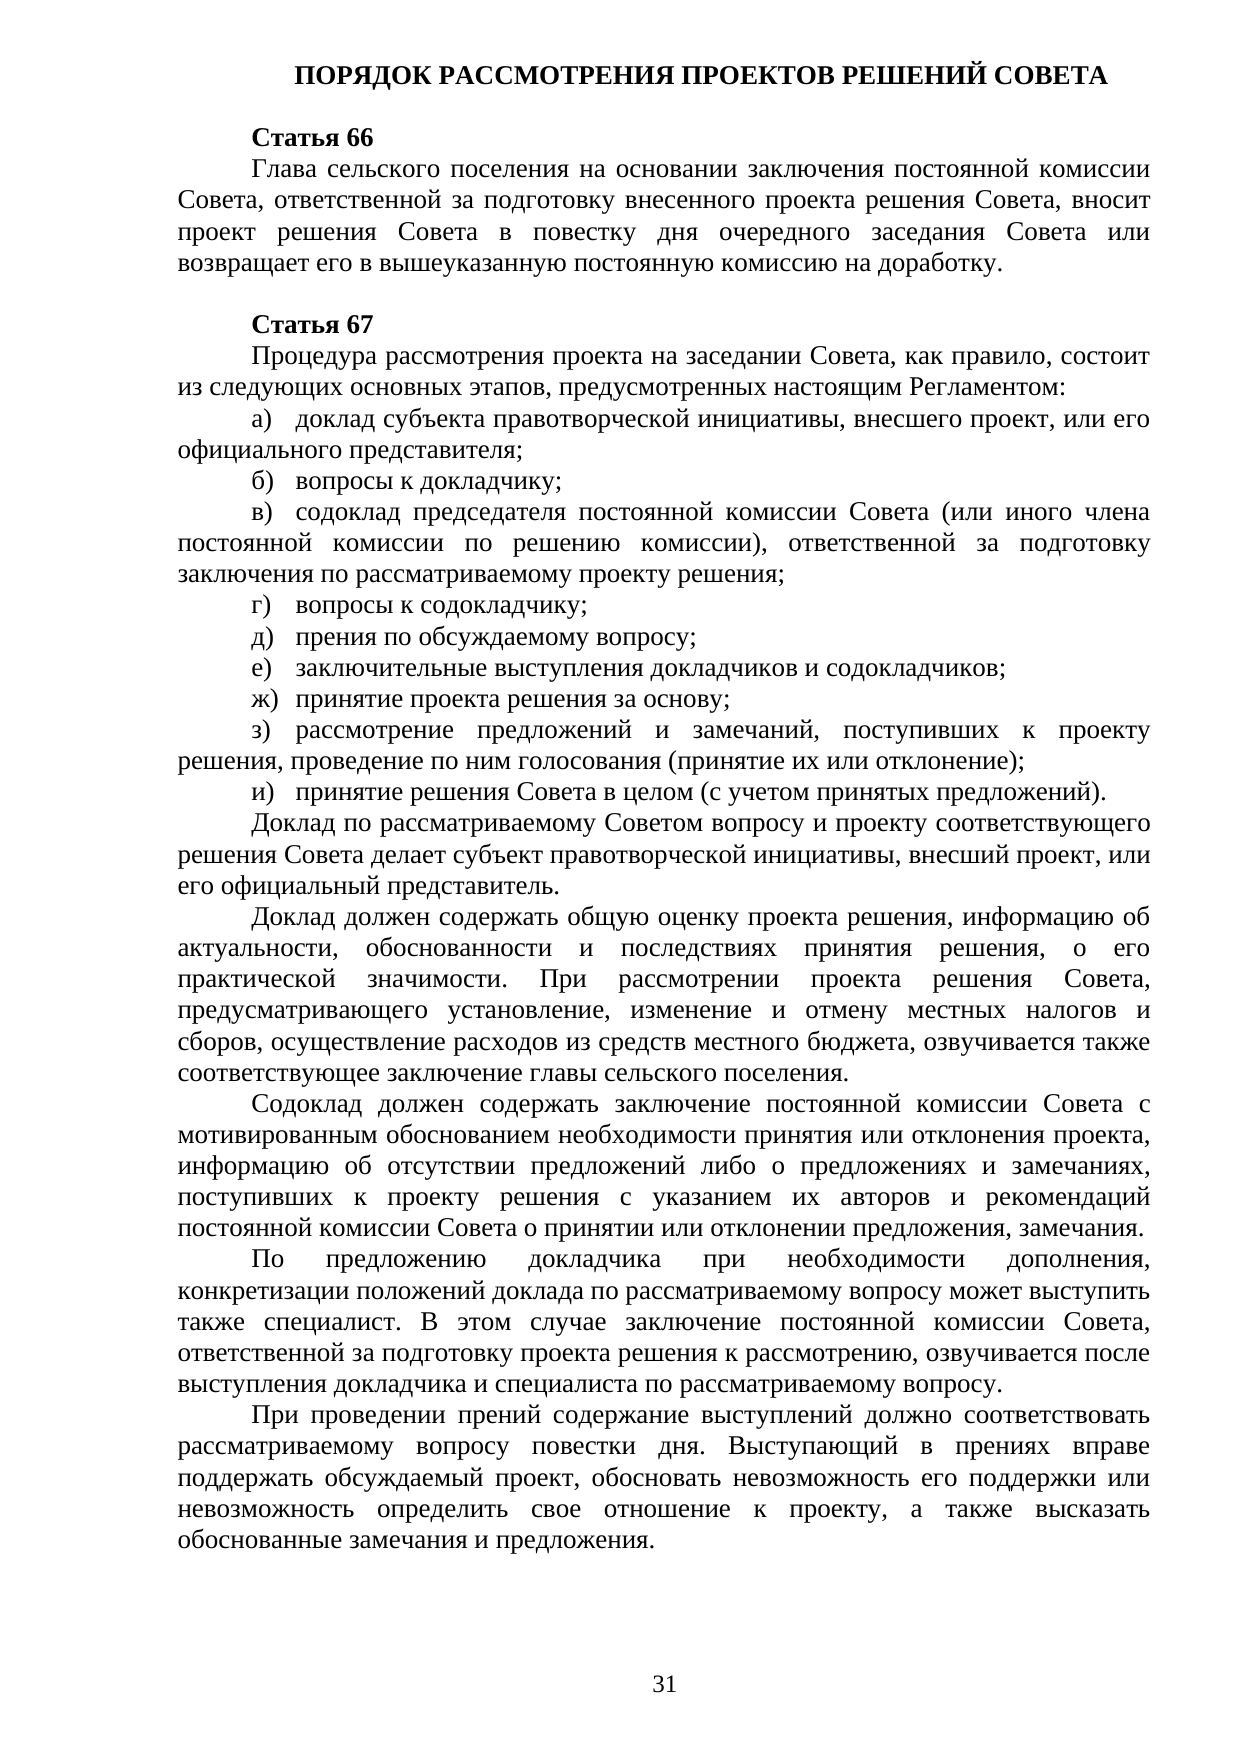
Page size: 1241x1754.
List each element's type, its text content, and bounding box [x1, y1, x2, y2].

text Статья 67 [177, 308, 1152, 339]
text и) принятие решения Совета в целом (с учетом принятых предложений). [177, 775, 1152, 807]
text По предложению докладчика при необходимости дополнения, конкретизации положений доклада по рассматриваемому вопросу может выступить также специалист. В этом случае заключение постоянной комиссии Совета, ответственной за подготовку проекта решения к рассмотрению, озвучивается после выступления докладчика и специалиста по рассматриваемому вопросу. [177, 1243, 1152, 1398]
text в) содоклад председателя постоянной комиссии Совета (или иного члена постоянной комиссии по решению комиссии), ответственной за подготовку заключения по рассматриваемому проекту решения; [177, 495, 1152, 588]
text При проведении прений содержание выступлений должно соответствовать рассматриваемому вопросу повестки дня. Выступающий в прениях вправе поддержать обсуждаемый проект, обосновать невозможность его поддержки или невозможность определить свое отношение к проекту, а также высказать обоснованные замечания и предложения. [177, 1398, 1152, 1554]
text Глава сельского поселения на основании заключения постоянной комиссии Совета, ответственной за подготовку внесенного проекта решения Совета, вносит проект решения Совета в повестку дня очередного заседания Совета или возвращает его в вышеуказанную постоянную комиссию на доработку. [177, 152, 1152, 277]
text Содоклад должен содержать заключение постоянной комиссии Совета с мотивированным обоснованием необходимости принятия или отклонения проекта, информацию об отсутствии предложений либо о предложениях и замечаниях, поступивших к проекту решения с указанием их авторов и рекомендаций постоянной комиссии Совета о принятии или отклонении предложения, замечания. [177, 1087, 1152, 1243]
text а) доклад субъекта правотворческой инициативы, внесшего проект, или его официального представителя; [177, 402, 1152, 464]
text Доклад по рассматриваемому Советом вопросу и проекту соответствующего решения Совета делает субъект правотворческой инициативы, внесший проект, или его официальный представитель. [177, 807, 1152, 900]
text г) вопросы к содокладчику; [177, 588, 1152, 620]
text д) прения по обсуждаемому вопросу; [177, 620, 1152, 651]
text Процедура рассмотрения проекта на заседании Совета, как правило, состоит из следующих основных этапов, предусмотренных настоящим Регламентом: [177, 339, 1152, 402]
text ПОРЯДОК РАССМОТРЕНИЯ ПРОЕКТОВ РЕШЕНИЙ СОВЕТА [177, 59, 1152, 90]
text е) заключительные выступления докладчиков и содокладчиков; [177, 651, 1152, 682]
text Доклад должен содержать общую оценку проекта решения, информацию об актуальности, обоснованности и последствиях принятия решения, о его практической значимости. При рассмотрении проекта решения Совета, предусматривающего установление, изменение и отмену местных налогов и сборов, осуществление расходов из средств местного бюджета, озвучивается также соответствующее заключение главы сельского поселения. [177, 900, 1152, 1087]
text з) рассмотрение предложений и замечаний, поступивших к проекту решения, проведение по ним голосования (принятие их или отклонение); [177, 713, 1152, 775]
text Статья 66 [177, 121, 1152, 152]
text ж) принятие проекта решения за основу; [177, 682, 1152, 713]
text б) вопросы к докладчику; [177, 464, 1152, 495]
